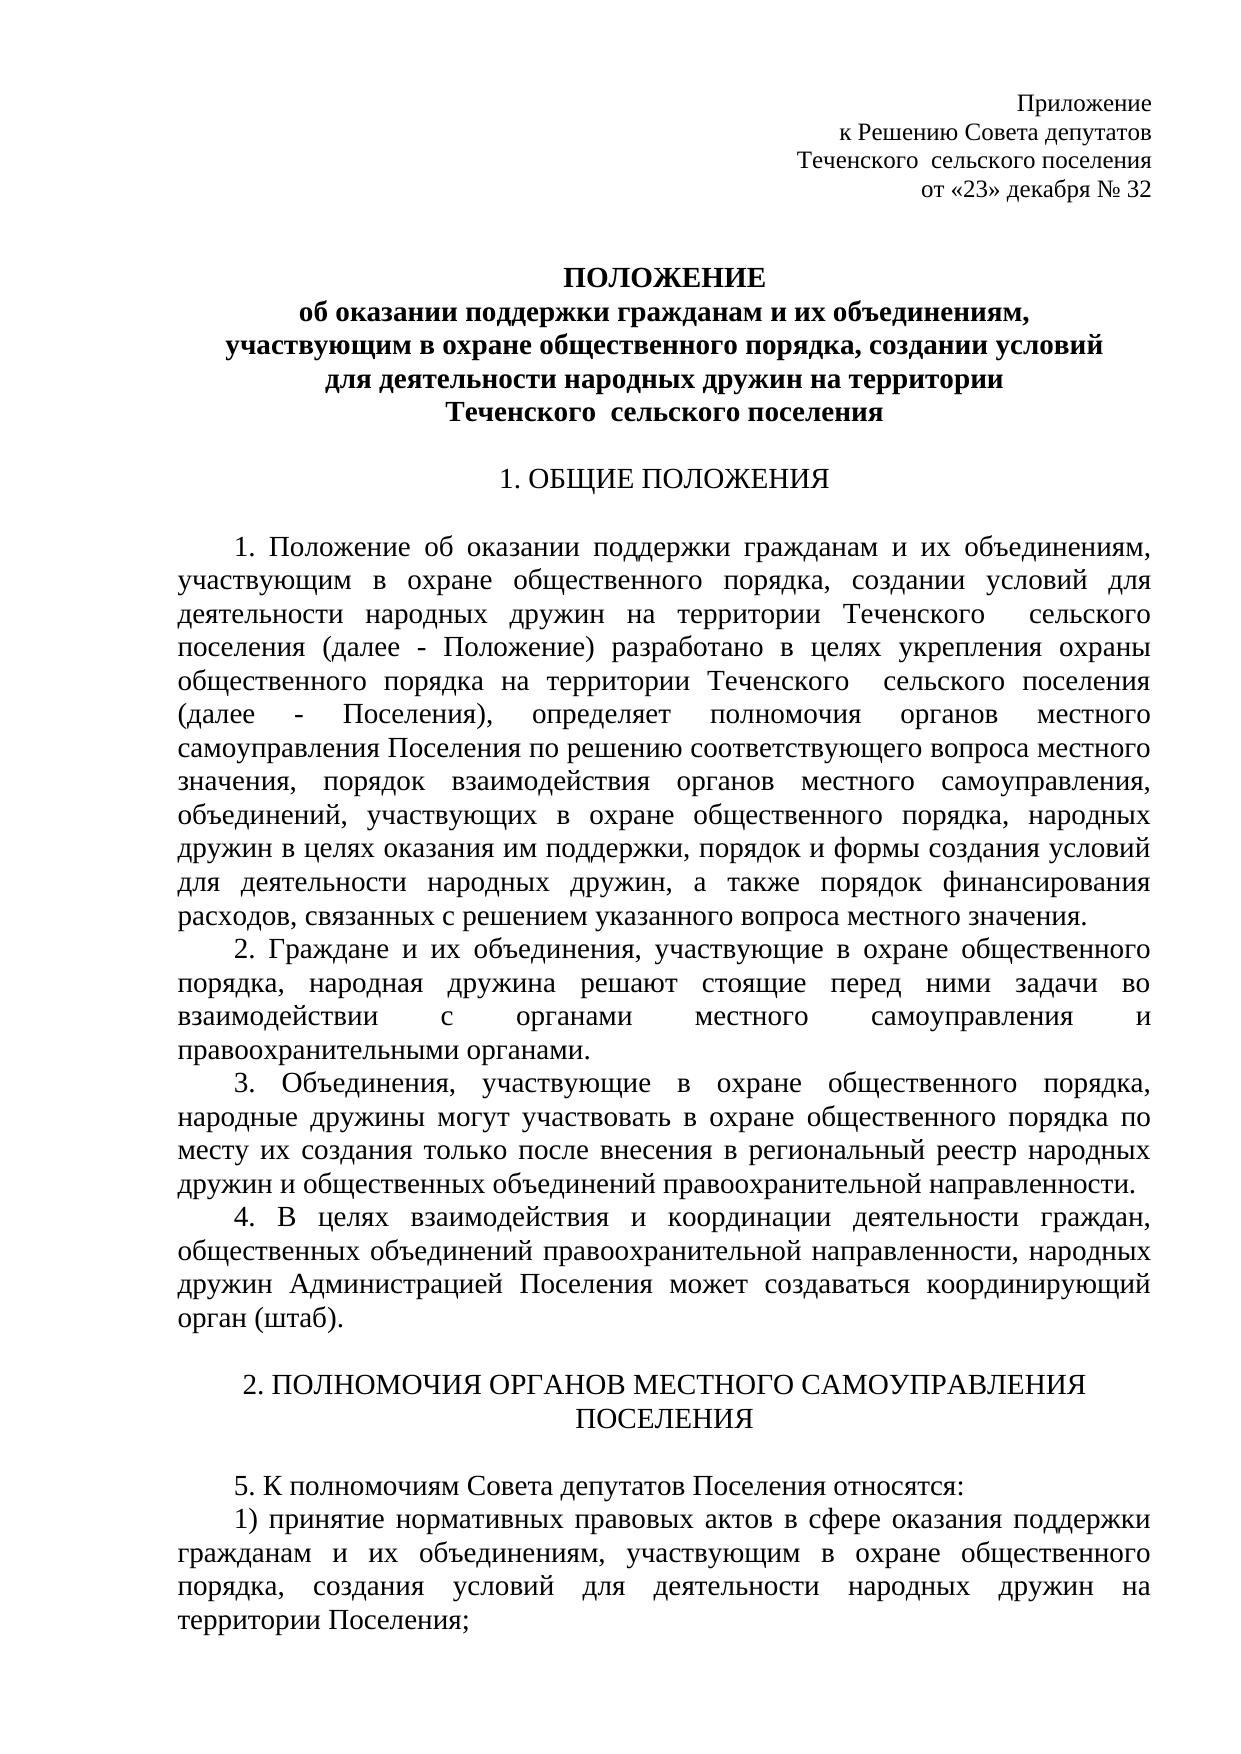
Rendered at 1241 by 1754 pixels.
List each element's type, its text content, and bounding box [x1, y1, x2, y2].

title об оказании поддержки гражданам и их объединениям, [177, 294, 1152, 327]
text 3. Объединения, участвующие в охране общественного порядка, народные дружины могут участвовать в охране общественного порядка по месту их создания только после внесения в региональный реестр народных дружин и общественных объединений правоохранительной направленности. [177, 1065, 1152, 1199]
title ПОЛОЖЕНИЕ [177, 260, 1152, 294]
text 1) принятие нормативных правовых актов в сфере оказания поддержки гражданам и их объединениям, участвующим в охране общественного порядка, создания условий для деятельности народных дружин на территории Поселения; [177, 1501, 1152, 1636]
text Теченского сельского поселения [251, 145, 1152, 174]
text Приложение [251, 88, 1152, 117]
title для деятельности народных дружин на территории [177, 361, 1152, 394]
title участвующим в охране общественного порядка, создании условий [177, 327, 1152, 361]
text к Решению Совета депутатов [251, 117, 1152, 145]
text Теченского сельского поселения [177, 394, 1152, 428]
text 4. В целях взаимодействия и координации деятельности граждан, общественных объединений правоохранительной направленности, народных дружин Администрацией Поселения может создаваться координирующий орган (штаб). [177, 1199, 1152, 1334]
text 5. К полномочиям Совета депутатов Поселения относятся: [177, 1468, 1152, 1501]
text 2. Граждане и их объединения, участвующие в охране общественного порядка, народная дружина решают стоящие перед ними задачи во взаимодействии с органами местного самоуправления и правоохранительными органами. [177, 931, 1152, 1065]
text 1. ОБЩИЕ ПОЛОЖЕНИЯ [177, 462, 1152, 495]
text от «23» декабря № 32 [177, 174, 1152, 203]
text 1. Положение об оказании поддержки гражданам и их объединениям, участвующим в охране общественного порядка, создании условий для деятельности народных дружин на территории Теченского сельского поселения (далее - Положение) разработано в целях укрепления охраны общественного порядка на территории Теченского сельского поселения (далее - Поселения), определяет полномочия органов местного самоуправления Поселения по решению соответствующего вопроса местного значения, порядок взаимодействия органов местного самоуправления, объединений, участвующих в охране общественного порядка, народных дружин в целях оказания им поддержки, порядок и формы создания условий для деятельности народных дружин, а также порядок финансирования расходов, связанных с решением указанного вопроса местного значения. [177, 529, 1152, 931]
text 2. ПОЛНОМОЧИЯ ОРГАНОВ МЕСТНОГО САМОУПРАВЛЕНИЯ ПОСЕЛЕНИЯ [177, 1367, 1152, 1434]
